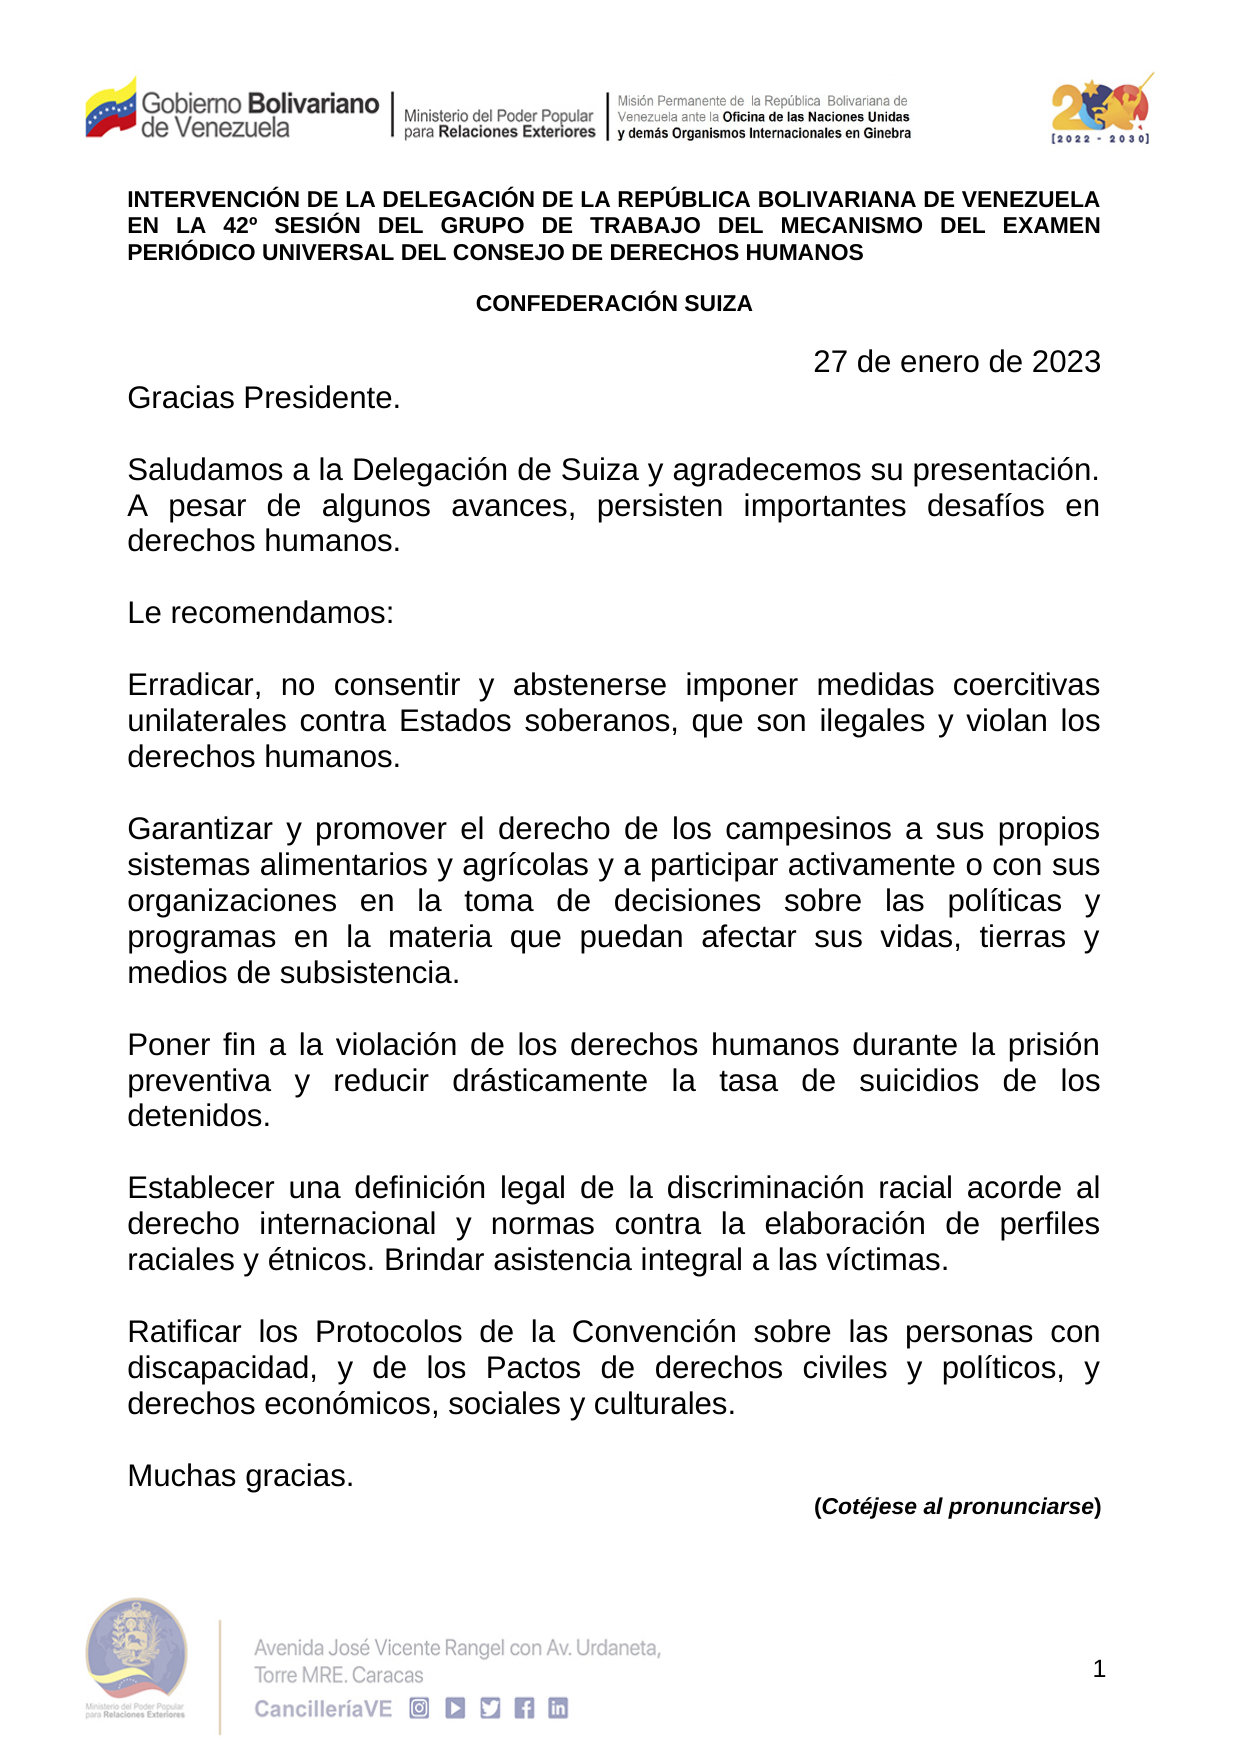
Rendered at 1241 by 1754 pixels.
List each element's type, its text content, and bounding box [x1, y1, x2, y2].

text (Cotéjese al pronunciarse) [142, 1493, 1101, 1519]
picture [13, 0, 1216, 1754]
text Gracias Presidente. [127, 379, 1101, 415]
text Garantizar y promover el derecho de los campesinos a sus propios sistemas alimentarios y agrícolas y a participar activamente o con sus organizaciones en la toma de decisiones sobre las políticas y programas en la materia que puedan afectar sus vidas, tierras y medios de subsistencia. [127, 810, 1101, 990]
text Le recomendamos: [127, 594, 1101, 630]
subtitle INTERVENCIÓN DE LA DELEGACIÓN DE LA REPÚBLICA BOLIVARIANA DE VENEZUELA EN LA 42º SESIÓN DEL GRUPO DE TRABAJO DEL MECANISMO DEL EXAMEN PERIÓDICO UNIVERSAL DEL CONSEJO DE DERECHOS HUMANOS [127, 186, 1101, 265]
text Establecer una definición legal de la discriminación racial acorde al derecho internacional y normas contra la elaboración de perfiles raciales y étnicos. Brindar asistencia integral a las víctimas. [127, 1169, 1101, 1277]
text 27 de enero de 2023 [127, 343, 1101, 379]
text Erradicar, no consentir y abstenerse imponer medidas coercitivas unilaterales contra Estados soberanos, que son ilegales y violan los derechos humanos. [127, 666, 1101, 774]
text Poner fin a la violación de los derechos humanos durante la prisión preventiva y reducir drásticamente la tasa de suicidios de los detenidos. [127, 1026, 1101, 1133]
text Muchas gracias. [112, 1457, 1042, 1493]
text CONFEDERACIÓN SUIZA [127, 290, 1101, 316]
text Ratificar los Protocolos de la Convención sobre las personas con discapacidad, y de los Pactos de derechos civiles y políticos, y derechos económicos, sociales y culturales. [127, 1313, 1101, 1421]
text Saludamos a la Delegación de Suiza y agradecemos su presentación. A pesar de algunos avances, persisten importantes desafíos en derechos humanos. [127, 451, 1101, 558]
